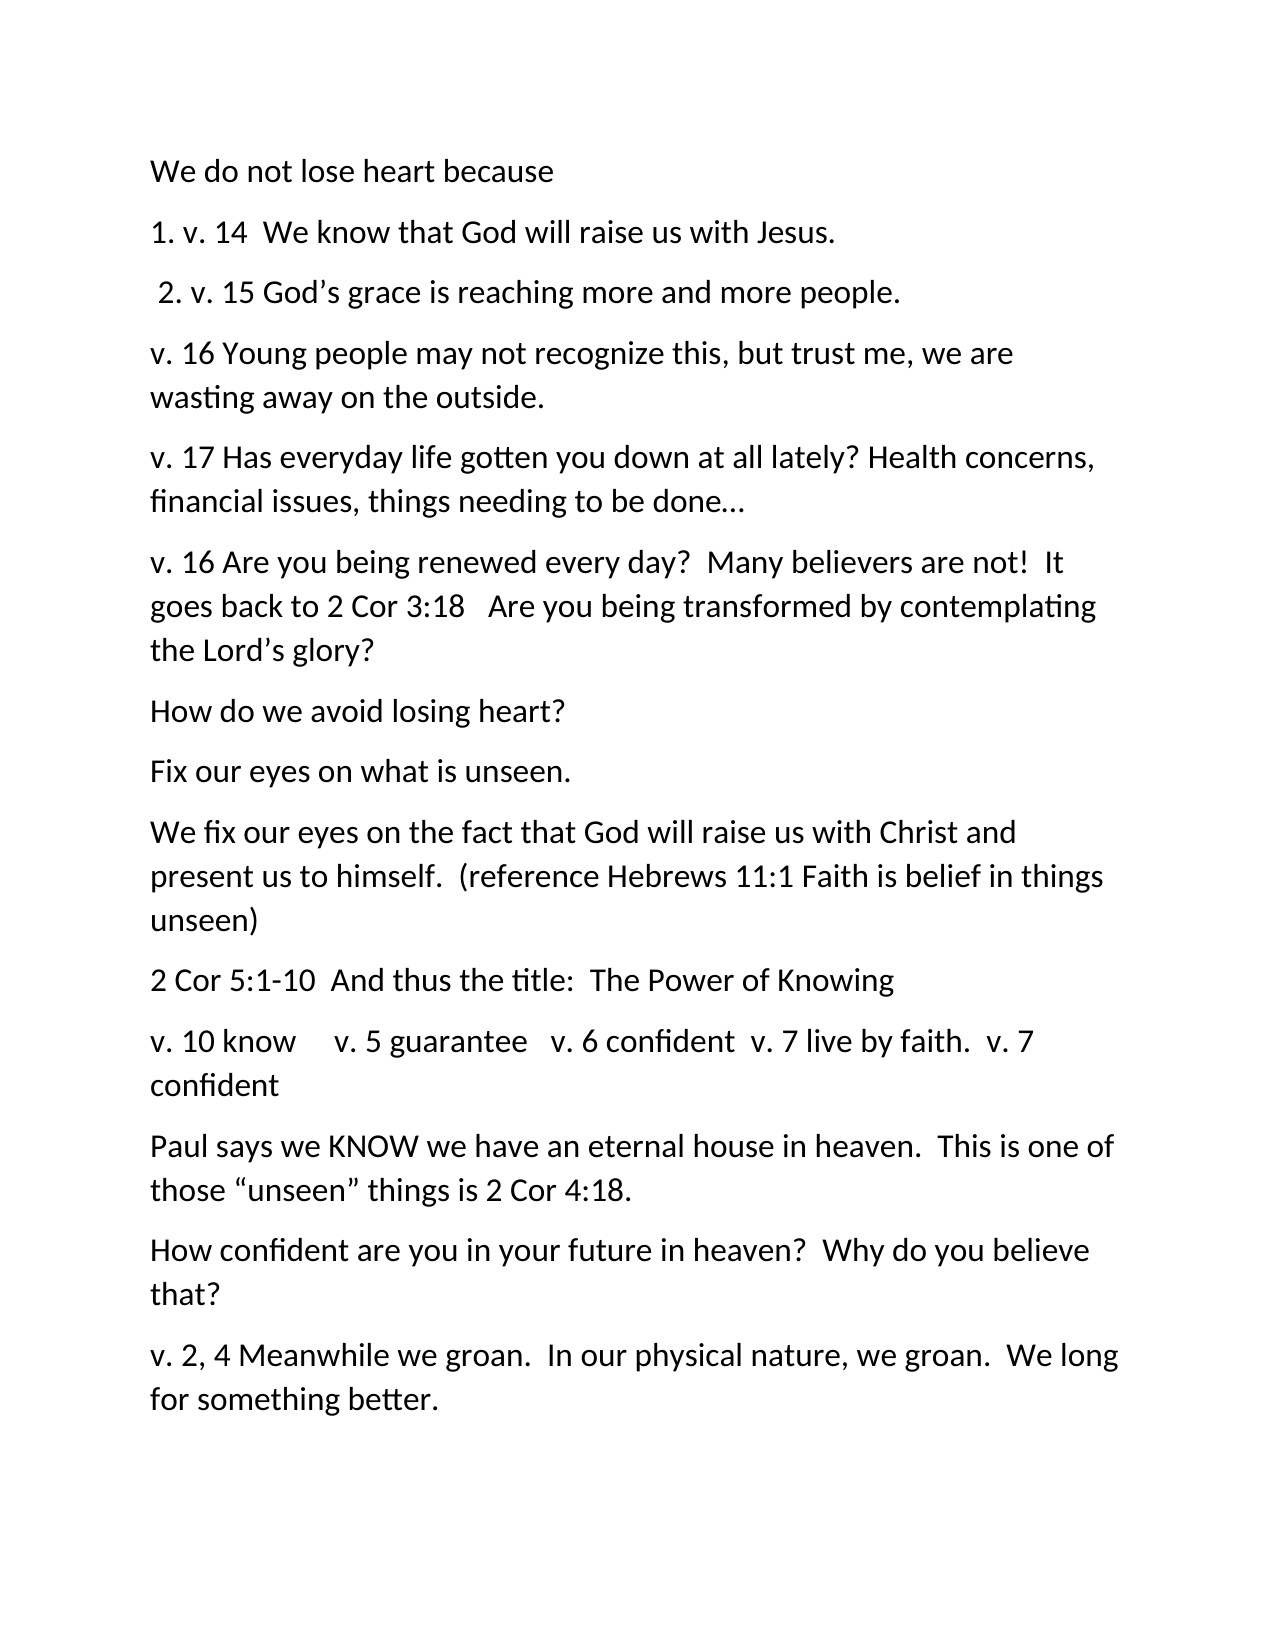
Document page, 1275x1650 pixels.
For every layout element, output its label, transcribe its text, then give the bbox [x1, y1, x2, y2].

text v. 16 Young people may not recognize this, but trust me, we are wasting away on the outside. [150, 332, 1125, 417]
text 2. v. 15 God’s grace is reaching more and more people. [150, 271, 1125, 312]
text How confident are you in your future in heaven? Why do you believe that? [150, 1229, 1125, 1314]
text We do not lose heart because [150, 150, 1125, 191]
text v. 2, 4 Meanwhile we groan. In our physical nature, we groan. We long for something better. [150, 1334, 1125, 1418]
text 2 Cor 5:1-10 And thus the title: The Power of Knowing [150, 959, 1125, 1000]
text Paul says we KNOW we have an eternal house in heaven. This is one of those “unseen” things is 2 Cor 4:18. [150, 1124, 1125, 1209]
text v. 16 Are you being renewed every day? Many believers are not! It goes back to 2 Cor 3:18 Are you being transformed by contemplating the Lord’s glory? [150, 541, 1125, 670]
text v. 10 know v. 5 guarantee v. 6 confident v. 7 live by faith. v. 7 confident [150, 1020, 1125, 1105]
text v. 17 Has everyday life gotten you down at all lately? Health concerns, financial issues, things needing to be done… [150, 436, 1125, 521]
text Fix our eyes on what is unseen. [150, 750, 1125, 791]
text How do we avoid losing heart? [150, 689, 1125, 730]
text 1. v. 14 We know that God will raise us with Jesus. [150, 211, 1125, 251]
text We fix our eyes on the fact that God will raise us with Christ and present us to himself. (reference Hebrews 11:1 Faith is belief in things unseen) [150, 811, 1125, 939]
